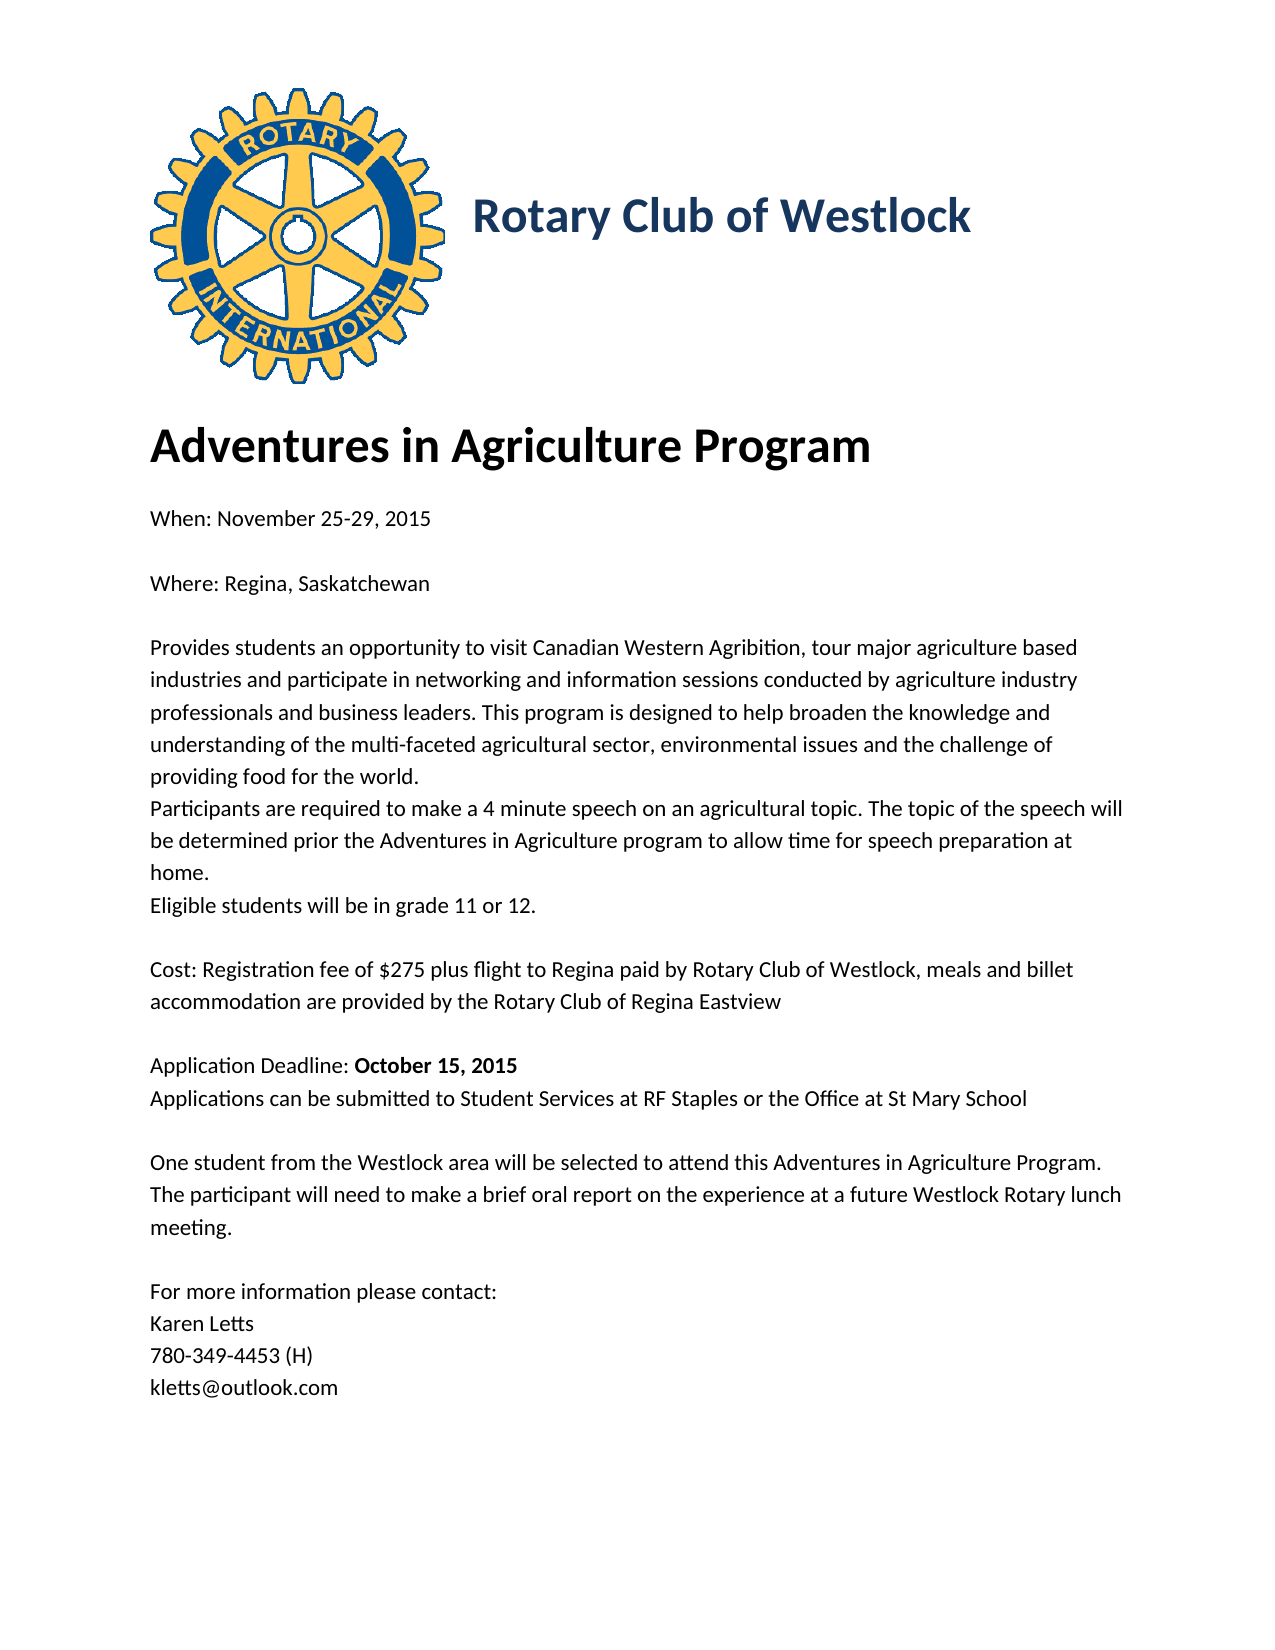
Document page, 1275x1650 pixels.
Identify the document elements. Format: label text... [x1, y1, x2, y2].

text When: November 25-29, 2015 [150, 504, 1125, 532]
text Provides students an opportunity to visit Canadian Western Agribition, tour major agriculture based industries and participate in networking and information sessions conducted by agriculture industry professionals and business leaders. This program is designed to help broaden the knowledge and understanding of the multi-faceted agricultural sector, environmental issues and the challenge of providing food for the world. [150, 633, 1125, 790]
text Karen Letts [150, 1309, 1125, 1337]
text One student from the Westlock area will be selected to attend this Adventures in Agriculture Program. The participant will need to make a brief oral report on the experience at a future Westlock Rotary lunch meeting. [150, 1148, 1125, 1241]
text Participants are required to make a 4 minute speech on an agricultural topic. The topic of the speech will be determined prior the Adventures in Agriculture program to allow time for speech preparation at home. [150, 794, 1125, 887]
text kletts@outlook.com [150, 1373, 1125, 1402]
text Application Deadline: October 15, 2015 [150, 1052, 1125, 1080]
text Where: Regina, Saskatchewan [150, 569, 1125, 597]
text For more information please contact: [150, 1277, 1125, 1305]
text 780-349-4453 (H) [150, 1341, 1125, 1369]
text Eligible students will be in grade 11 or 12. [150, 891, 1125, 919]
text Adventures in Agriculture Program [150, 413, 1125, 474]
text Applications can be submitted to Student Services at RF Staples or the Office at St Mary School [150, 1084, 1125, 1112]
text Cost: Registration fee of $275 plus flight to Regina paid by Rotary Club of Westlock, meals and billet accommodation are provided by the Rotary Club of Regina Eastview [150, 955, 1125, 1015]
picture [150, 88, 445, 384]
